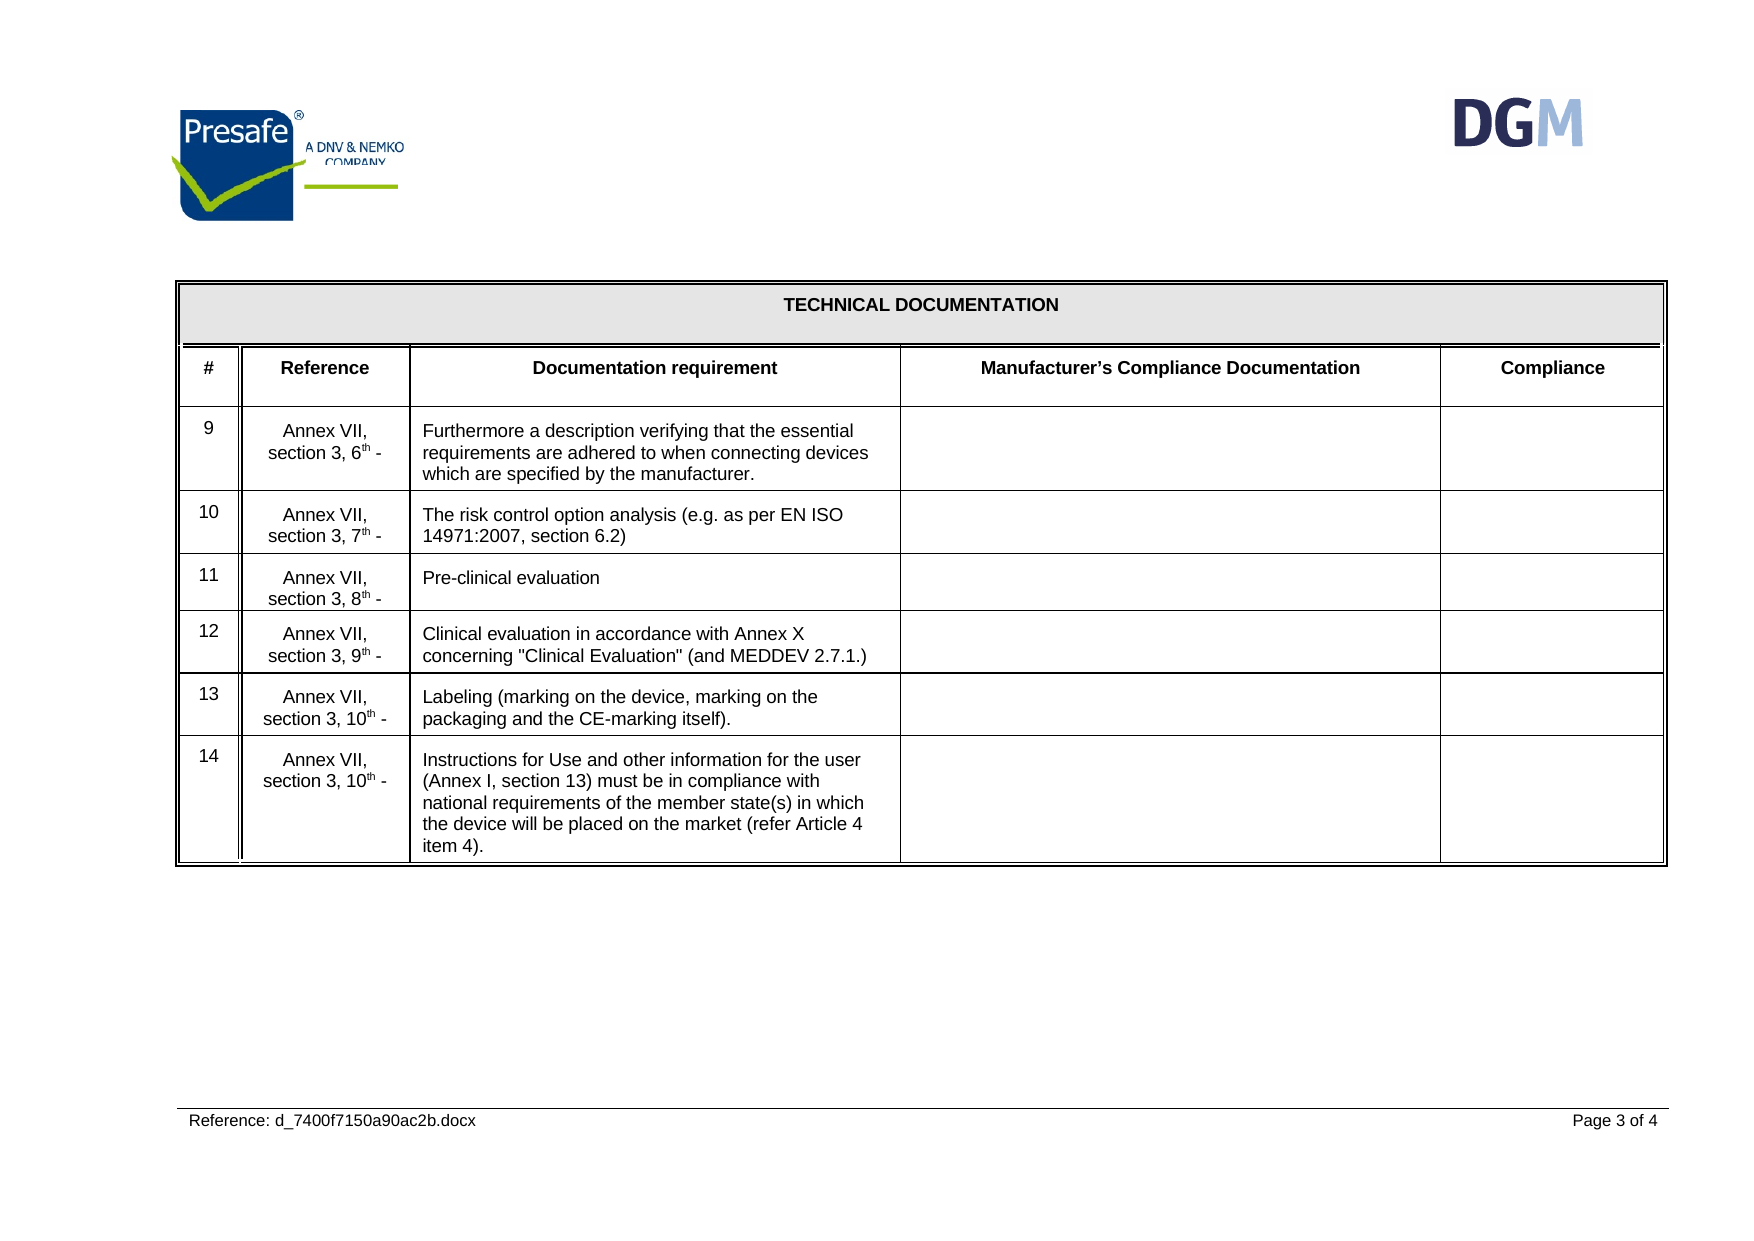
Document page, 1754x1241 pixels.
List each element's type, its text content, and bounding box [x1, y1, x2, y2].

table_cell Pre-clinical evaluation [411, 554, 900, 610]
table_cell [1441, 491, 1663, 552]
table_cell 13 [180, 674, 238, 735]
table_cell Labeling (marking on the device, marking on the packaging and the CE-marking itself). [411, 674, 900, 735]
table_cell # [177, 343, 240, 406]
table_cell 10 [180, 491, 238, 552]
table_cell [901, 674, 1440, 735]
table_cell Manufacturer’s Compliance Documentation [901, 348, 1440, 406]
picture [304, 182, 398, 189]
table_cell 9 [180, 407, 238, 490]
table_cell [901, 407, 1440, 490]
picture [1444, 88, 1593, 155]
table_cell Annex VII, section 3, 8th - [243, 554, 409, 610]
table_header TECHNICAL DOCUMENTATION [180, 285, 1663, 343]
table_cell [901, 611, 1440, 672]
table_cell Clinical evaluation in accordance with Annex X concerning "Clinical Evaluation" (and MEDDEV 2.7.1.) [411, 611, 900, 672]
table_cell [1441, 554, 1663, 610]
table_cell [1441, 736, 1663, 862]
table_cell Documentation requirement [411, 348, 900, 406]
table_cell [1441, 407, 1663, 490]
table_cell Reference [243, 348, 409, 406]
table_cell [901, 491, 1440, 552]
table_cell Compliance [1441, 343, 1665, 406]
table_cell The risk control option analysis (e.g. as per EN ISO 14971:2007, section 6.2) [411, 491, 900, 552]
table_cell Annex VII, section 3, 6th - [243, 407, 409, 490]
table_cell Furthermore a description verifying that the essential requirements are adhered to when connecting devices which are specified by the manufacturer. [411, 407, 900, 490]
table_cell [901, 736, 1440, 862]
table_cell Annex VII, section 3, 10th - [240, 736, 409, 862]
table_cell [901, 554, 1440, 610]
table_cell [1441, 611, 1663, 672]
table_cell Annex VII, section 3, 10th - [243, 674, 409, 735]
table_cell 12 [180, 611, 238, 672]
table_cell 14 [180, 736, 240, 862]
table_cell Annex VII, section 3, 9th - [243, 611, 409, 672]
table_cell 11 [180, 554, 238, 610]
table_cell Annex VII, section 3, 7th - [243, 491, 409, 552]
table_cell [1441, 674, 1663, 735]
table_cell Instructions for Use and other information for the user (Annex I, section 13) must be in compliance with national requirements of the member state(s) in which the device will be placed on the market (refer Article 4 item 4). [411, 736, 900, 862]
